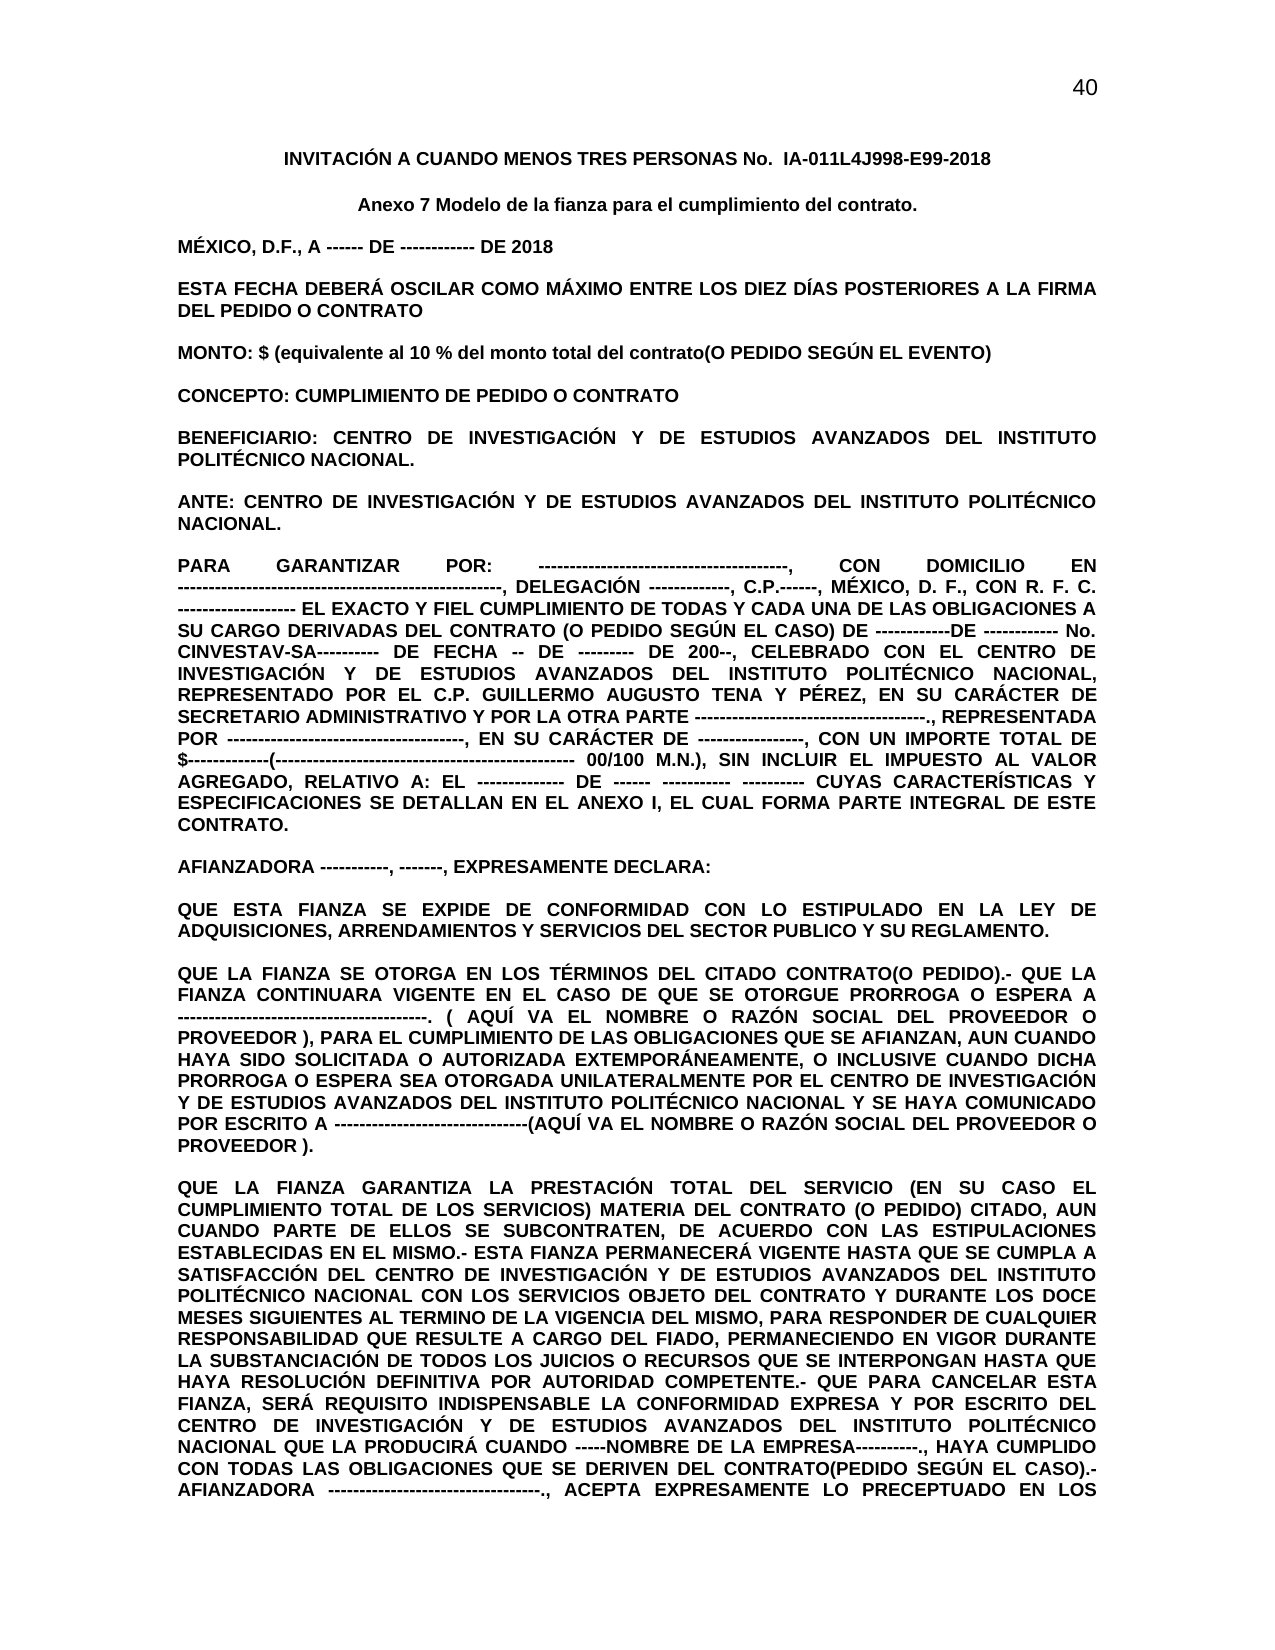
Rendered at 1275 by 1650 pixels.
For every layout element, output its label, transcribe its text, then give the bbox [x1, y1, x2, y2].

text BENEFICIARIO: CENTRO DE INVESTIGACIÓN Y DE ESTUDIOS AVANZADOS DEL INSTITUTO POLITÉCNICO NACIONAL. [177, 427, 1098, 470]
text QUE OTORGA EN LOS TÉRMINOS DEL CITADO CONTRATO(O PEDIDO).- QUE VIGENTE EN EL CASO DE QUE SE OTORGUE PRORROGA O ESPERA A ----------------------------------------. ( AQUÍ VA EL NOMBRE O RAZÓN SOCIAL DEL PROVEEDOR O PROVEEDOR ), PARA EL CUMPLIMIENTO DE LAS OBLIGACIONES QUE SE AFIANZAN, AUN CUANDO HAYA SIDO SOLICITADA O AUTORIZADA EXTEMPORÁNEAMENTE, O INCLUSIVE CUANDO DICHA PRORROGA O ESPERA SEA OTORGADA UNILATERALMENTE POR EL CENTRO DE INVESTIGACIÓN Y DE ESTUDIOS AVANZADOS DEL INSTITUTO POLITÉCNICO NACIONAL Y SE HAYA COMUNICADO POR ESCRITO A -------------------------------(AQUÍ VA EL NOMBRE O RAZÓN SOCIAL DEL PROVEEDOR O PROVEEDOR ). [177, 962, 1098, 1156]
text INVITACIÓN A CUANDO MENOS TRES PERSONAS No. IA-011L4J998-E99-2018 [177, 148, 1098, 169]
text AFIANZADORA -----------, -------, EXPRESAMENTE DECLARA: [177, 856, 1098, 877]
text CONCEPTO: CUMPLIMIENTO DE PEDIDO O CONTRATO [177, 384, 1098, 406]
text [177, 1177, 1098, 1501]
text MONTO: $ (equivalente al 10 % del monto total del contrato(O PEDIDO SEGÚN EL EVENTO) [177, 342, 1098, 364]
text ANTE: CENTRO DE INVESTIGACIÓN Y DE ESTUDIOS AVANZADOS DEL INSTITUTO POLITÉCNICO NACIONAL. [177, 491, 1098, 534]
text Anexo 7 Modelo de la fianza para el cumplimiento del contrato. [177, 193, 1098, 215]
text PARA GARANTIZAR POR: ----------------------------------------, CON DOMICILIO EN ----------------------------------------------------, DELEGACIÓN -------------, C.P.------, MÉXICO, D. F., CON R. F. C. ------------------- EL EXACTO Y FIEL CUMPLIMIENTO DE TODAS Y CADA UNA DE LAS OBLIGACIONES A SU CARGO DERIVADAS DEL CONTRATO (O PEDIDO SEGÚN EL CASO) DE ------------DE ------------ No. CINVESTAV-SA---------- DE FECHA -- DE --------- DE 200--, CELEBRADO CON EL CENTRO DE INVESTIGACIÓN Y DE ESTUDIOS AVANZADOS DEL INSTITUTO POLITÉCNICO NACIONAL, REPRESENTADO POR EL C.P. GUILLERMO AUGUSTO TENA Y PÉREZ, EN SU CARÁCTER DE SECRETARIO ADMINISTRATIVO Y POR -------------------------------------., REPRESENTADA POR --------------------------------------, EN SU CARÁCTER DE -----------------, CON UN IMPORTE TOTAL DE $-------------(------------------------------------------------ 00/100 M.N.), SIN INCLUIR EL IMPUESTO AL VALOR AGREGADO, RELATIVO A: EL -------------- DE ------ ----------- ---------- CUYAS CARACTERÍSTICAS Y ESPECIFICACIONES SE DETALLAN EN EL ANEXO I, EL CUAL FORMA PARTE INTEGRAL DE ESTE CONTRATO. [177, 555, 1098, 835]
text ESTA FECHA DEBERÁ OSCILAR COMO MÁXIMO ENTRE LOS DIEZ DÍAS POSTERIORES A PEDIDO O CONTRATO [177, 278, 1098, 321]
text QUE ESTA FIANZA SE EXPIDE DE CONFORMIDAD CON LO ESTIPULADO EN ADQUISICIONES, ARRENDAMIENTOS Y SERVICIOS DEL SECTOR PUBLICO Y SU REGLAMENTO. [177, 898, 1098, 941]
text MÉXICO, D.F., A ------ DE ------------ DE 2018 [177, 236, 1098, 257]
